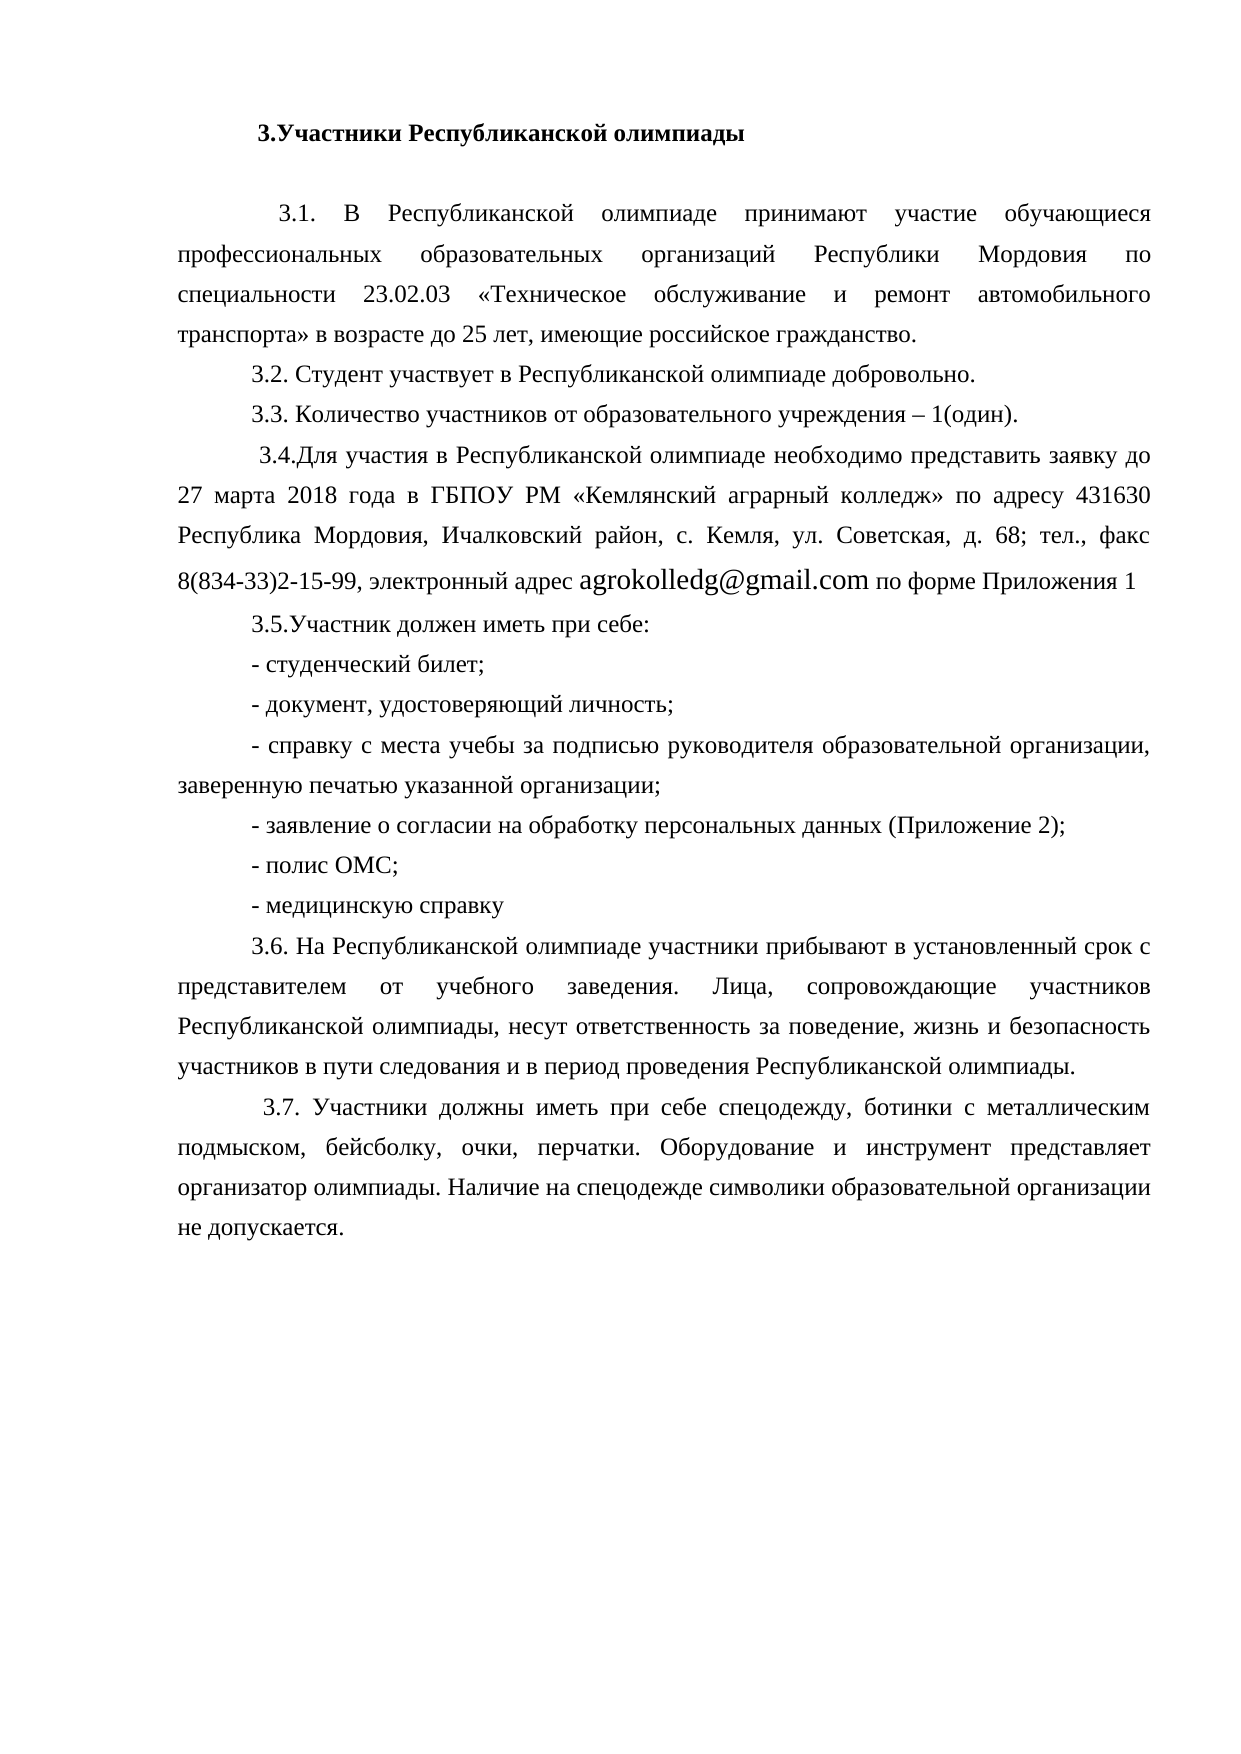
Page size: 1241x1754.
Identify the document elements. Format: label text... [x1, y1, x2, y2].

text - полис ОМС; [177, 850, 1152, 879]
text - справку с места учебы за подписью руководителя образовательной организации, заверенную печатью указанной организации; [177, 730, 1152, 799]
text 3.2. Студент участвует в Республиканской олимпиаде добровольно. [177, 359, 1152, 388]
text - медицинскую справку [177, 891, 1152, 919]
text 3.5.Участник должен иметь при себе: [177, 609, 1152, 638]
text - заявление о согласии на обработку персональных данных (Приложение 2); [177, 810, 1152, 839]
text 3.7. Участники должны иметь при себе спецодежду, ботинки с металлическим подмыском, бейсболку, очки, перчатки. Оборудование и инструмент представляет организатор олимпиады. Наличие на спецодежде символики образовательной организации не допускается. [177, 1092, 1152, 1241]
text 3.Участники Республиканской олимпиады [177, 118, 1152, 147]
text - документ, удостоверяющий личность; [177, 689, 1152, 718]
text 3.1. В Республиканской олимпиаде принимают участие обучающиеся профессиональных образовательных организаций Республики Мордовия по специальности 23.02.03 «Техническое обслуживание и ремонт автомобильного транспорта» в возрасте до 25 лет, имеющие российское гражданство. [177, 198, 1152, 348]
text - студенческий билет; [177, 649, 1152, 678]
text 3.6. На Республиканской олимпиаде участники прибывают в установленный срок с представителем от учебного заведения. Лица, сопровождающие участников Республиканской олимпиады, несут ответственность за поведение, жизнь и безопасность участников в пути следования и в период проведения Республиканской олимпиады. [177, 931, 1152, 1080]
text 3.3. Количество участников от образовательного учреждения – 1(один). [177, 399, 1152, 428]
text 3.4.Для участия в Республиканской олимпиаде необходимо представить заявку до 27 марта 2018 года в ГБПОУ РМ «Кемлянский аграрный колледж» по адресу 431630 Республика Мордовия, Ичалковский район, с. Кемля, ул. Советская, д. 68; тел., факс 8(834-33)2-15-99, электронный адрес agrokolledg@gmail.com по форме Приложения 1 [177, 440, 1152, 596]
